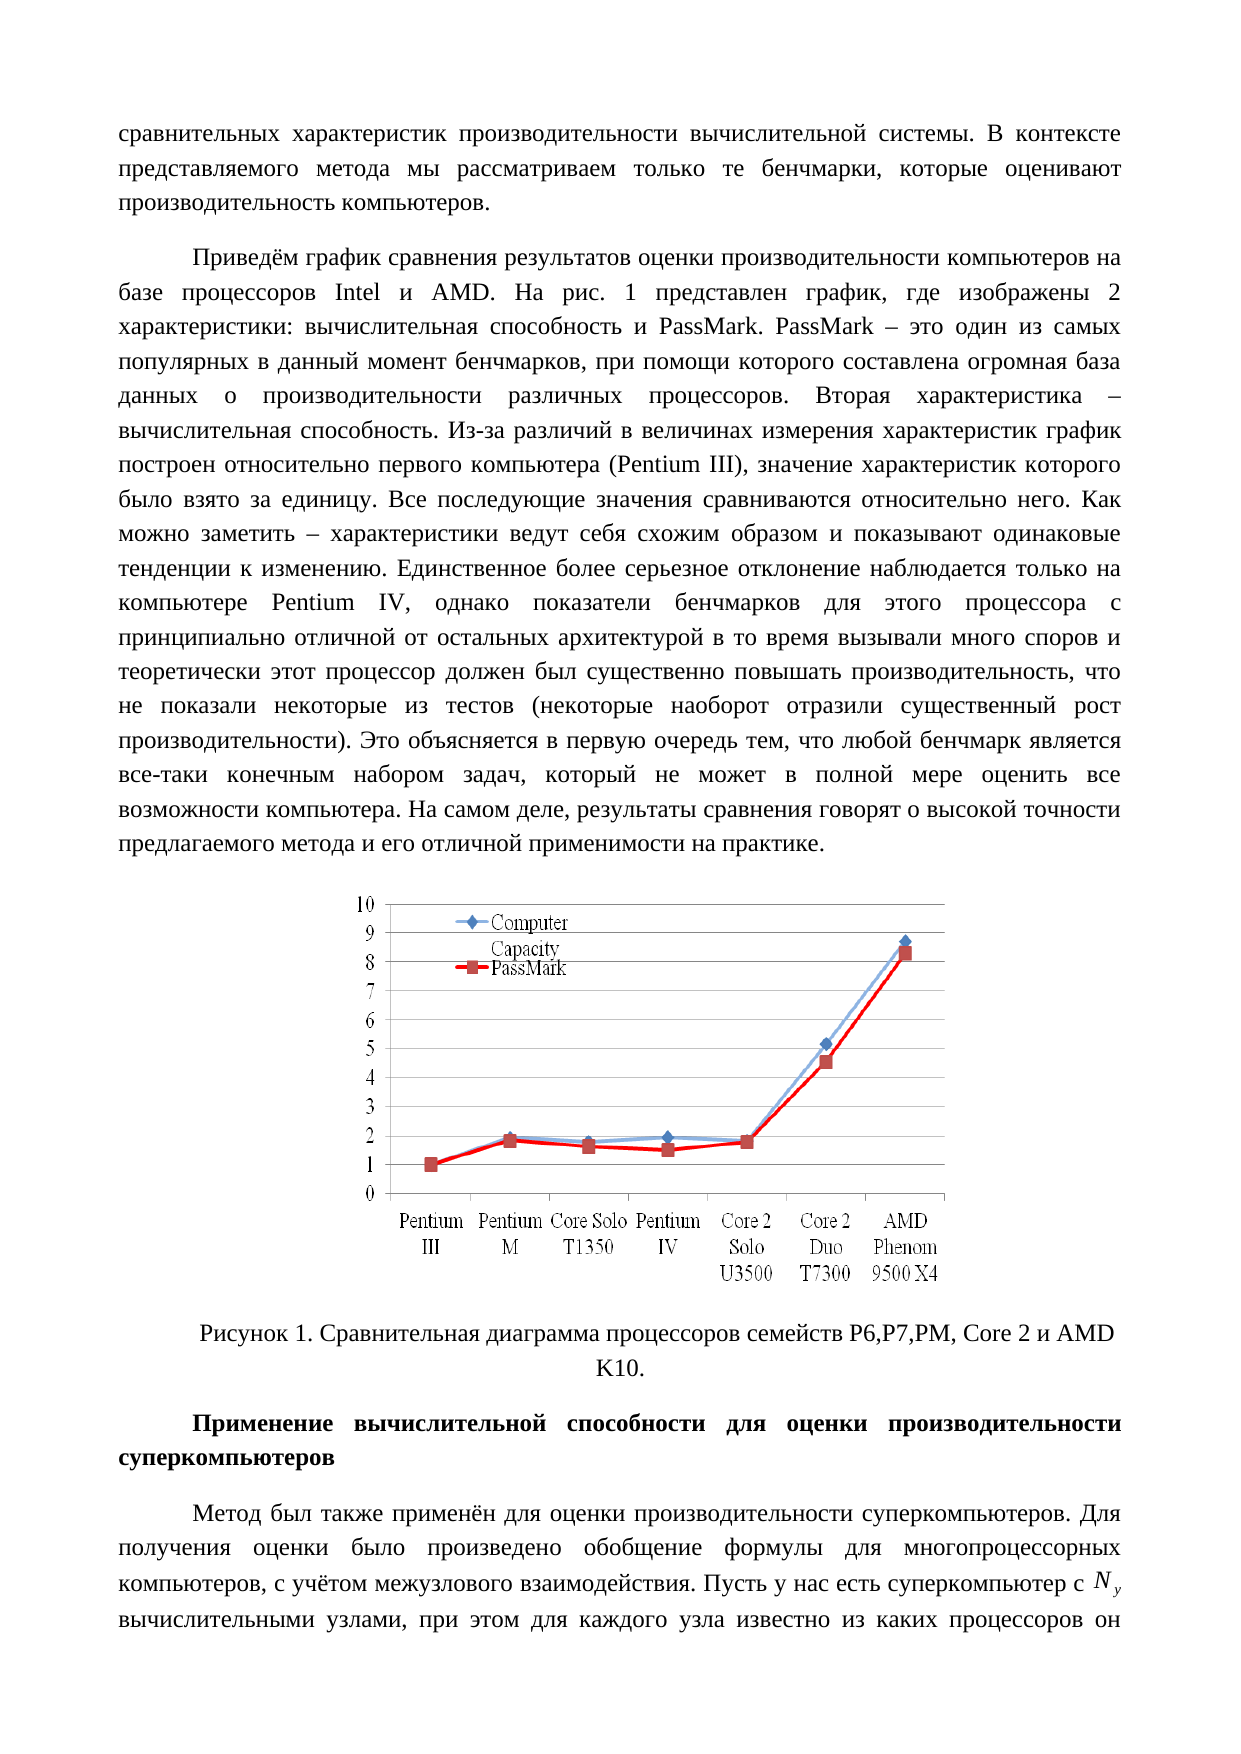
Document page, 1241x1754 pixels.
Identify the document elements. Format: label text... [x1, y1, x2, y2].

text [118, 118, 1122, 216]
text Приведём график сравнения результатов оценки производительности компьютеров на базе процессоров Intel и AMD. На рис. 1 представлен график, где изображены 2 характеристики: вычислительная способность и PassMark. PassMark – это один из самых популярных в данный момент бенчмарков, при помощи которого составлена огромная база данных о производительности различных процессоров. Вторая характеристика – вычислительная способность. Из-за различий в величинах измерения характеристик график построен относительно первого компьютера (Pentium III), значение характеристик которого было взято за единицу. Все последующие значения сравниваются относительно него. Как можно заметить – характеристики ведут себя схожим образом и показывают одинаковые тенденции к изменению. Единственное более серьезное отклонение наблюдается только на компьютере Pentium IV, однако показатели бенчмарков для этого процессора с принципиально отличной от остальных архитектурой в то время вызывали много споров и теоретически этот процессор должен был существенно повышать производительность, что не показали некоторые из тестов (некоторые наоборот отразили существенный рост производительности). Это объясняется в первую очередь тем, что любой бенчмарк является все-таки конечным набором задач, который не может в полной мере оценить все возможности компьютера. На самом деле, результаты сравнения говорят о высокой точности предлагаемого метода и его отличной применимости на практике. [118, 242, 1122, 857]
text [118, 1498, 1122, 1632]
text Рисунок 1. Сравнительная диаграмма процессоров семейств P6,P7,PM, Core 2 и AMD K10. [118, 1318, 1122, 1381]
text Применение вычислительной способности для оценки производительности суперкомпьютеров [118, 1408, 1122, 1471]
picture [349, 883, 965, 1292]
